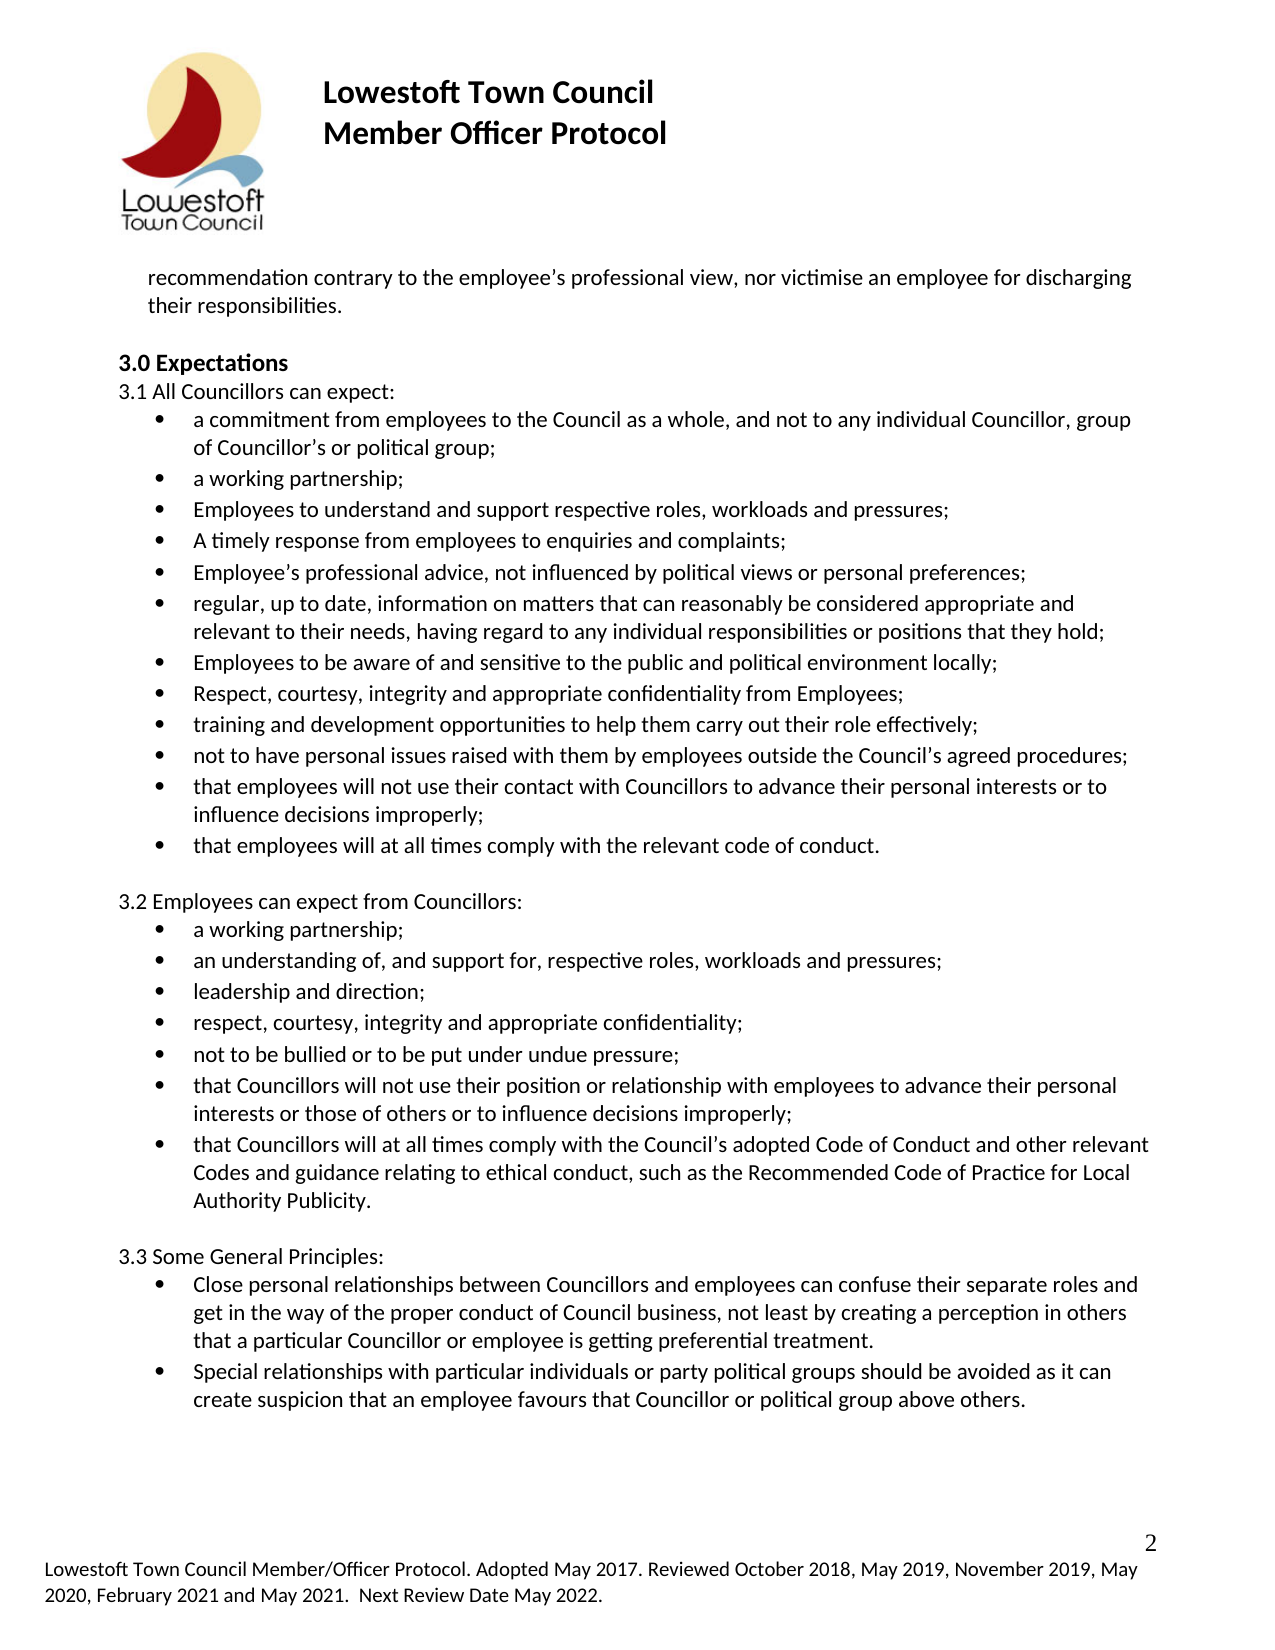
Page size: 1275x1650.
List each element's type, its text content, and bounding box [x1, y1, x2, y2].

list not to have personal issues raised with them by employees outside the Council’s agreed procedures; [156, 741, 1157, 769]
list respect, courtesy, integrity and appropriate confidentiality; [156, 1008, 1157, 1037]
list Special relationships with particular individuals or party political groups should be avoided as it can create suspicion that an employee favours that Councillor or political group above others. [156, 1357, 1157, 1413]
list leadership and direction; [156, 977, 1157, 1005]
list Close personal relationships between Councillors and employees can confuse their separate roles and get in the way of the proper conduct of Council business, not least by creating a perception in others that a particular Councillor or employee is getting preferential treatment. [156, 1270, 1157, 1354]
text 3.1 All Councillors can expect: [118, 377, 1157, 406]
list a commitment from employees to the Council as a whole, and not to any individual Councillor, group of Councillor’s or political group; [156, 406, 1157, 462]
text 3.2 Employees can expect from Councillors: [118, 887, 1157, 915]
list that Councillors will not use their position or relationship with employees to advance their personal interests or those of others or to influence decisions improperly; [156, 1071, 1157, 1127]
list Employees to understand and support respective roles, workloads and pressures; [156, 496, 1157, 524]
subtitle 3.0 Expectations [118, 347, 1157, 377]
list training and development opportunities to help them carry out their role effectively; [156, 710, 1157, 738]
list Respect, courtesy, integrity and appropriate confidentiality from Employees; [156, 679, 1157, 707]
list A timely response from employees to enquiries and complaints; [156, 527, 1157, 555]
list Employees to be aware of and sensitive to the public and political environment locally; [156, 648, 1157, 676]
list that employees will not use their contact with Councillors to advance their personal interests or to influence decisions improperly; [156, 772, 1157, 828]
list a working partnership; [156, 464, 1157, 493]
list an understanding of, and support for, respective roles, workloads and pressures; [156, 946, 1157, 974]
list that employees will at all times comply with the relevant code of conduct. [156, 831, 1157, 859]
list that Councillors will at all times comply with the Council’s adopted Code of Conduct and other relevant Codes and guidance relating to ethical conduct, such as the Recommended Code of Practice for Local Authority Publicity. [156, 1130, 1157, 1214]
list regular, up to date, information on matters that can reasonably be considered appropriate and relevant to their needs, having regard to any individual responsibilities or positions that they hold; [156, 589, 1157, 645]
text 3.3 Some General Principles: [118, 1242, 1157, 1270]
list not to be bullied or to be put under undue pressure; [156, 1040, 1157, 1068]
picture [118, 47, 273, 235]
list Employee’s professional advice, not influenced by political views or personal preferences; [156, 558, 1157, 586]
list a working partnership; [156, 915, 1157, 943]
